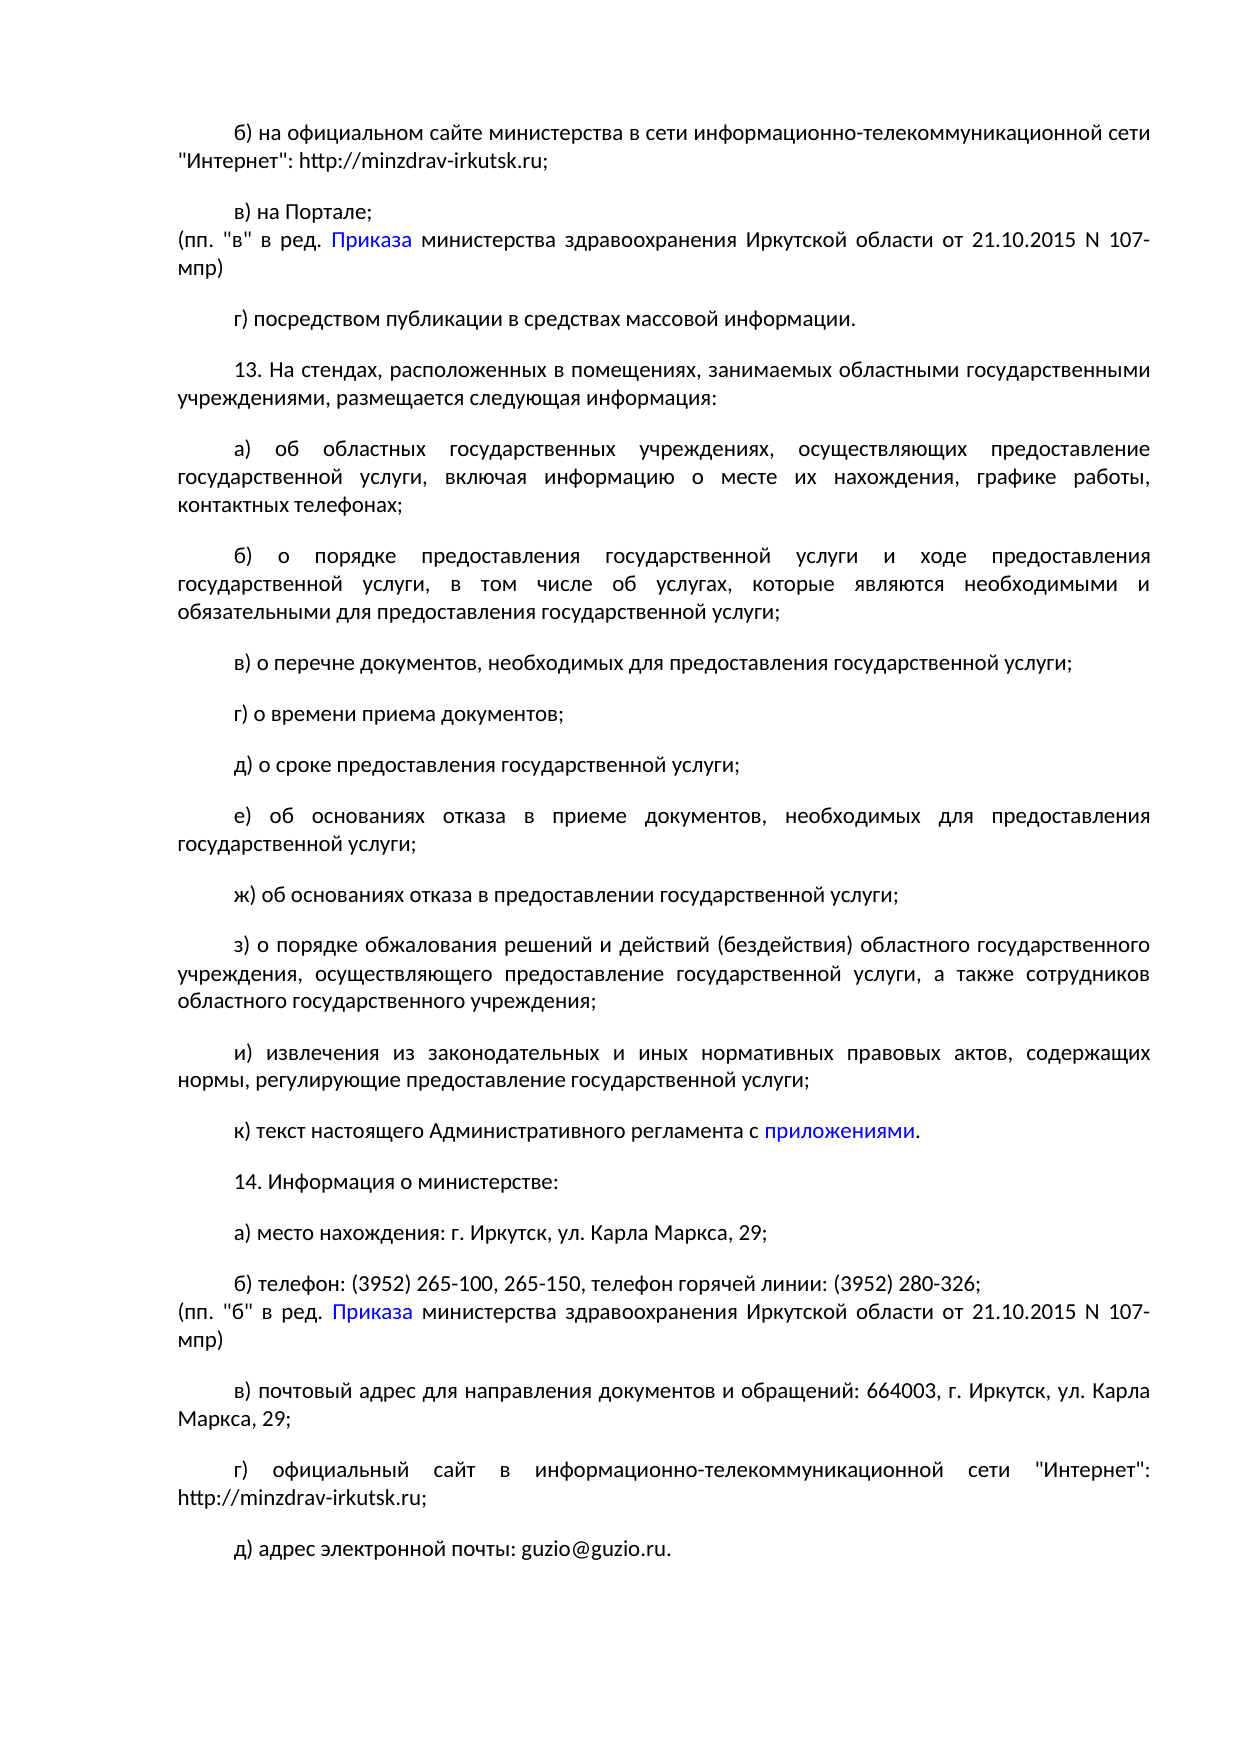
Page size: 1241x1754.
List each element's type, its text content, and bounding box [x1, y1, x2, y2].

text з) о порядке обжалования решений и действий (бездействия) областного государственного учреждения, осуществляющего предоставление государственной услуги, а также сотрудников областного государственного учреждения; [177, 931, 1152, 1015]
text в) о перечне документов, необходимых для предоставления государственной услуги; [177, 648, 1152, 676]
text г) посредством публикации в средствах массовой информации. [177, 304, 1152, 332]
text к) текст настоящего Административного регламента с приложениями. [177, 1117, 1152, 1144]
text 14. Информация о министерстве: [177, 1167, 1152, 1196]
text б) телефон: (3952) 265-100, 265-150, телефон горячей линии: (3952) 280-326; [177, 1269, 1152, 1297]
text б) на официальном сайте министерства в сети информационно-телекоммуникационной сети "Интернет": http://minzdrav-irkutsk.ru; [177, 118, 1152, 174]
text в) почтовый адрес для направления документов и обращений: 664003, г. Иркутск, ул. Карла Маркса, 29; [177, 1376, 1152, 1432]
text (пп. "в" в ред. Приказа министерства здравоохранения Иркутской области от 21.10.2015 N 107-мпр) [177, 225, 1152, 281]
text 13. На стендах, расположенных в помещениях, занимаемых областными государственными учреждениями, размещается следующая информация: [177, 355, 1152, 411]
text г) о времени приема документов; [177, 699, 1152, 727]
text б) о порядке предоставления государственной услуги и ходе предоставления государственной услуги, в том числе об услугах, которые являются необходимыми и обязательными для предоставления государственной услуги; [177, 541, 1152, 625]
text д) о сроке предоставления государственной услуги; [177, 750, 1152, 778]
text г) официальный сайт в информационно-телекоммуникационной сети "Интернет": http://minzdrav-irkutsk.ru; [177, 1455, 1152, 1511]
text а) об областных государственных учреждениях, осуществляющих предоставление государственной услуги, включая информацию о месте их нахождения, графике работы, контактных телефонах; [177, 434, 1152, 518]
text (пп. "б" в ред. Приказа министерства здравоохранения Иркутской области от 21.10.2015 N 107-мпр) [177, 1297, 1152, 1353]
text д) адрес электронной почты: guzio@guzio.ru. [177, 1534, 1152, 1562]
text е) об основаниях отказа в приеме документов, необходимых для предоставления государственной услуги; [177, 801, 1152, 857]
text ж) об основаниях отказа в предоставлении государственной услуги; [177, 880, 1152, 908]
text в) на Портале; [177, 197, 1152, 225]
text а) место нахождения: г. Иркутск, ул. Карла Маркса, 29; [177, 1218, 1152, 1246]
text и) извлечения из законодательных и иных нормативных правовых актов, содержащих нормы, регулирующие предоставление государственной услуги; [177, 1038, 1152, 1094]
